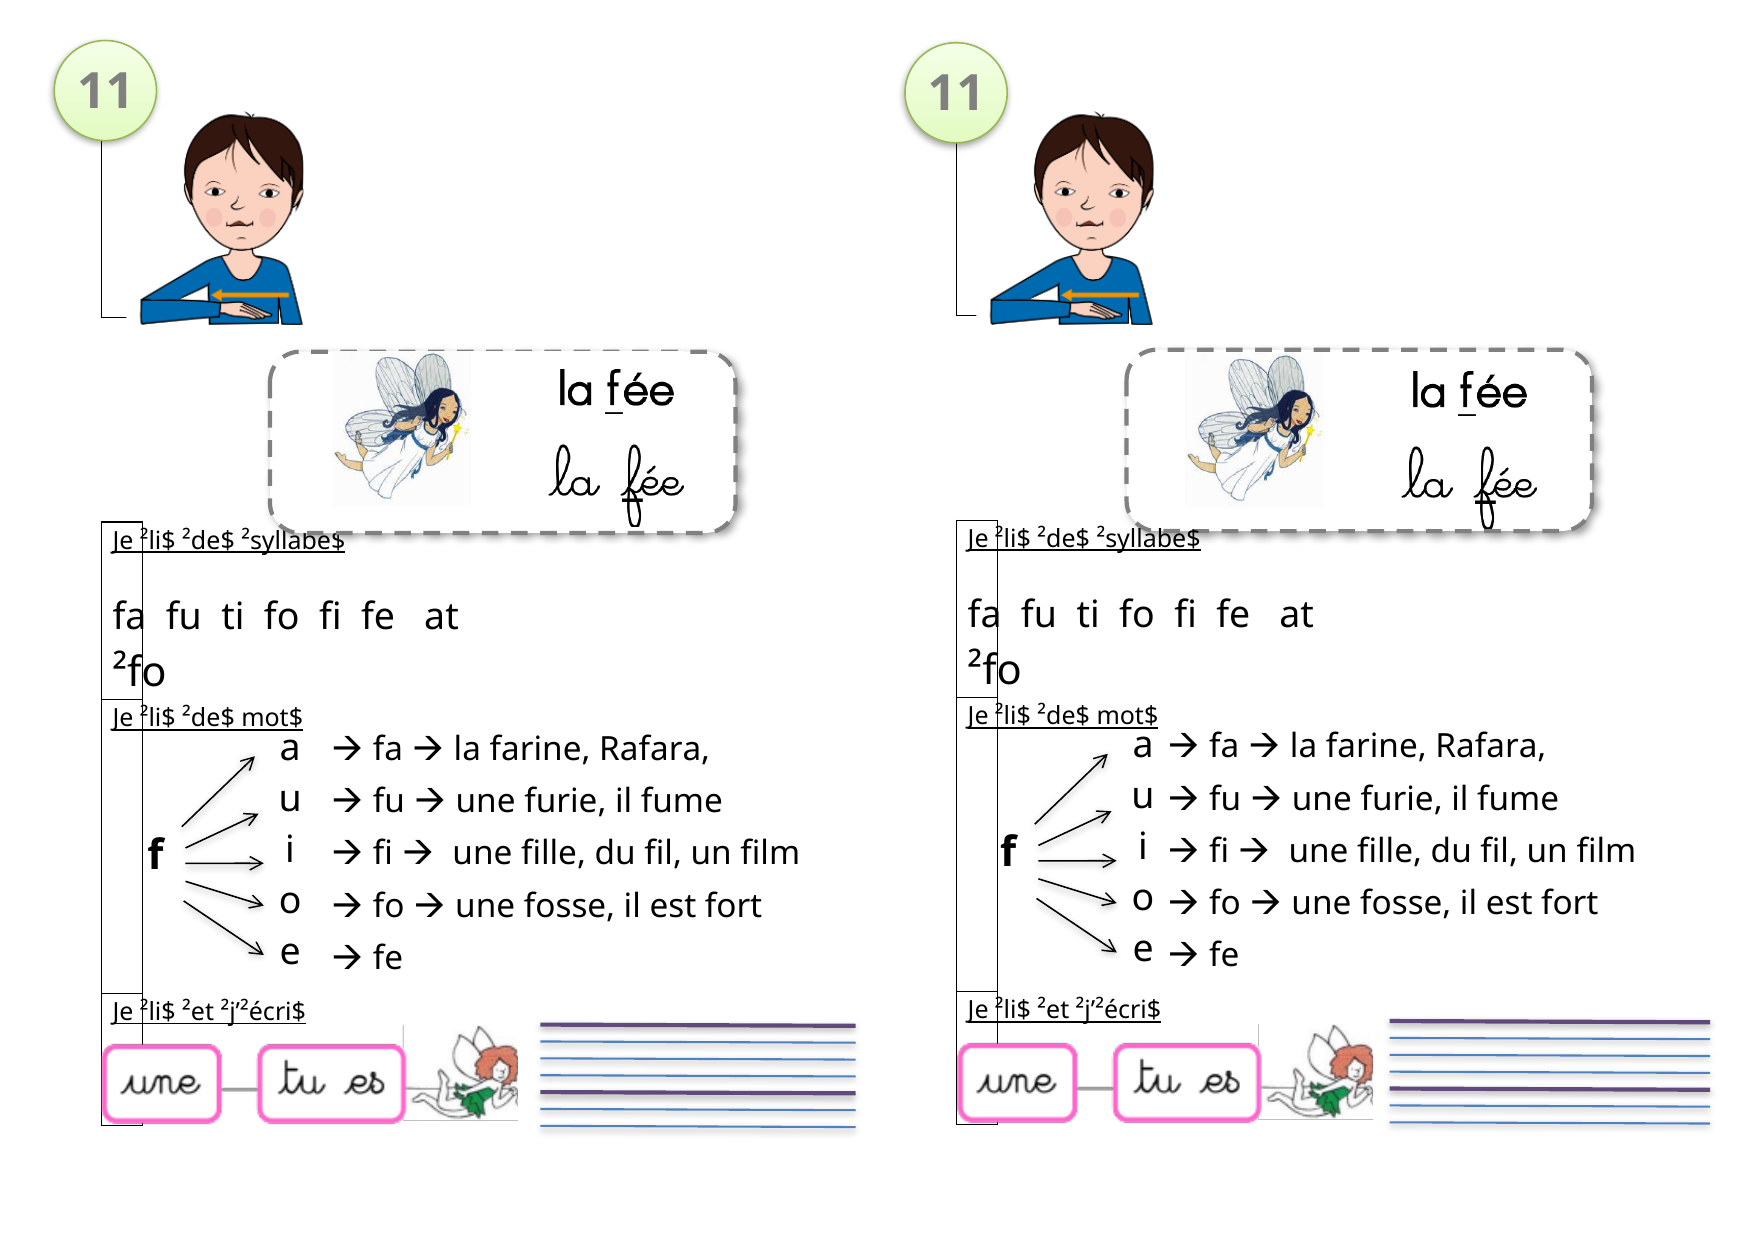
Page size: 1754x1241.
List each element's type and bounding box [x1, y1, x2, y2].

picture [124, 106, 303, 324]
picture [329, 351, 684, 527]
picture [1182, 353, 1537, 529]
picture [974, 106, 1153, 324]
